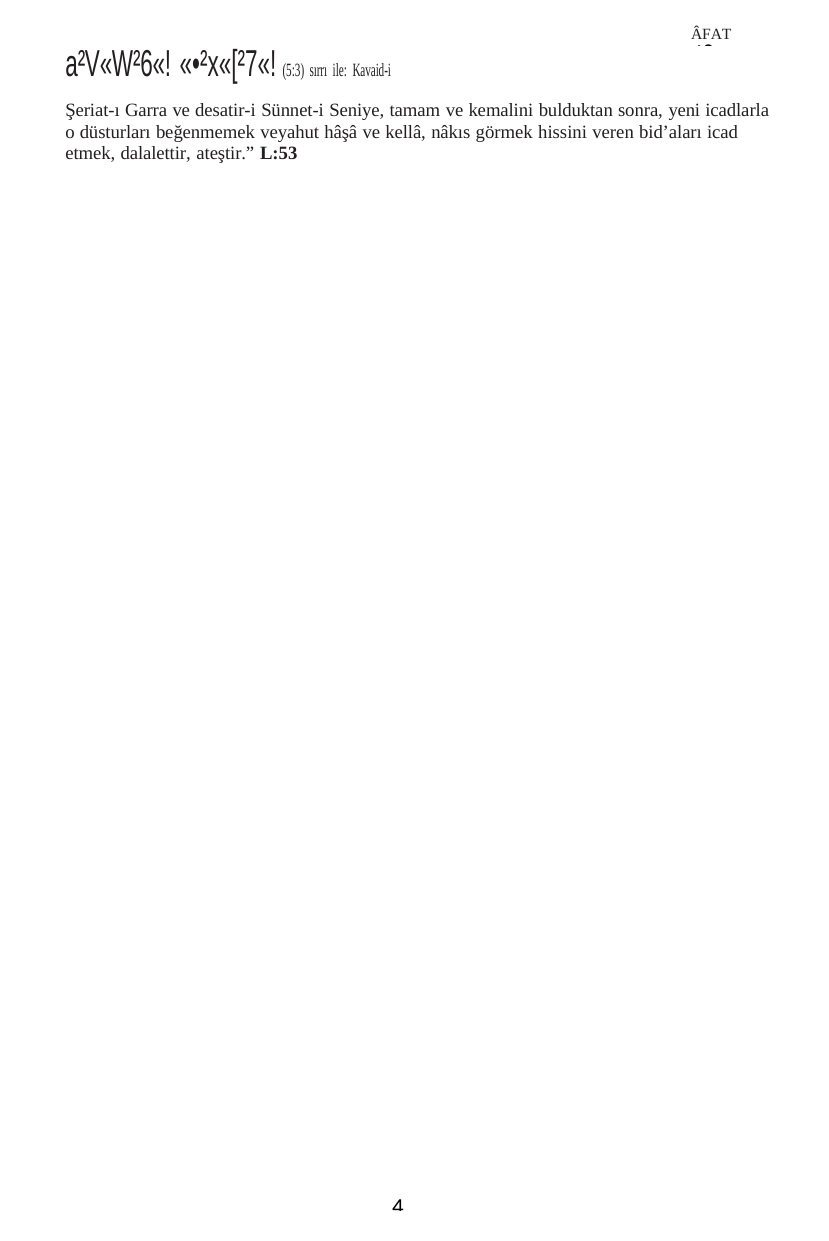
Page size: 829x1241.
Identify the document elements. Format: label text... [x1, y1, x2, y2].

text Şeriat-ı Garra ve desatir-i Sünnet-i Seniye, tamam ve kemalini bulduktan sonra, yeni icadlarla o düsturları beğenmemek veyahut hâşâ ve kellâ, nâkıs görmek hissini veren bid’aları icad etmek, dalalettir, ateştir.” L:53 [65, 99, 777, 164]
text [65, 42, 797, 85]
